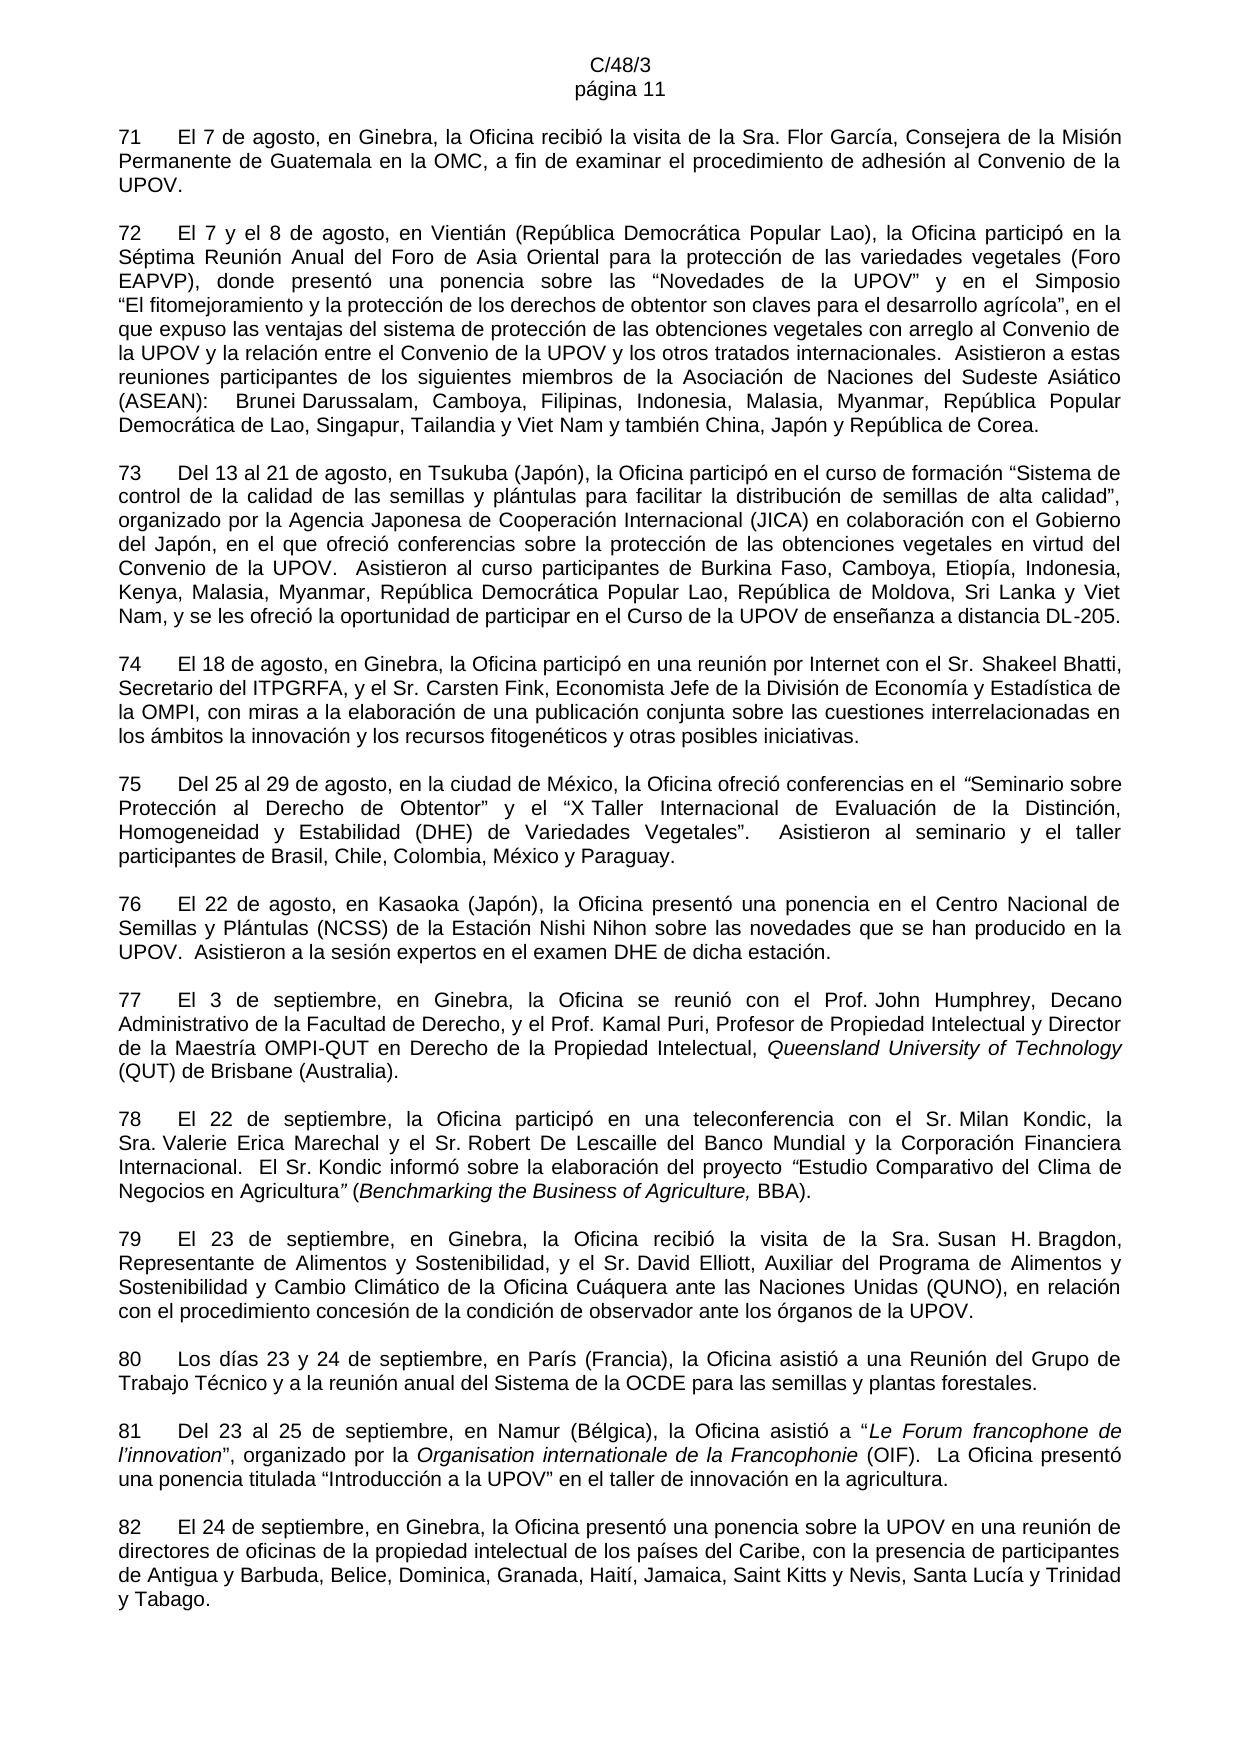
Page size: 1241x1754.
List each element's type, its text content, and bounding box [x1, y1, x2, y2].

text El 22 de septiembre, la Oficina participó en una teleconferencia con el Sr. Milan Kondic, la Sra. Valerie Erica Marechal y el Sr. Robert De Lescaille del Banco Mundial y la Corporación Financiera Internacional. El Sr. Kondic informó sobre la elaboración del proyecto “Estudio Comparativo del Clima de Negocios en Agricultura” (Benchmarking the Business of Agriculture, BBA). [118, 1107, 1122, 1203]
text El 24 de septiembre, en Ginebra, la Oficina presentó una ponencia sobre la UPOV en una reunión de directores de oficinas de la propiedad intelectual de los países del Caribe, con la presencia de participantes de Antigua y Barbuda, Belice, Dominica, Granada, Haití, Jamaica, Saint Kitts y Nevis, Santa Lucía y Trinidad y Tabago. [118, 1514, 1122, 1610]
text El 3 de septiembre, en Ginebra, la Oficina se reunió con el Prof. John Humphrey, Decano Administrativo de la Facultad de Derecho, y el Prof. Kamal Puri, Profesor de Propiedad Intelectual y Director de la Maestría OMPI-QUT en Derecho de la Propiedad Intelectual, Queensland University of Technology (QUT) de Brisbane (Australia). [118, 987, 1122, 1083]
text El 23 de septiembre, en Ginebra, la Oficina recibió la visita de la Sra. Susan H. Bragdon, Representante de Alimentos y Sostenibilidad, y el Sr. David Elliott, Auxiliar del Programa de Alimentos y Sostenibilidad y Cambio Climático de la Oficina Cuáquera ante las Naciones Unidas (QUNO), en relación con el procedimiento concesión de la condición de observador ante los órganos de la UPOV. [118, 1227, 1122, 1323]
text Del 23 al 25 de septiembre, en Namur (Bélgica), la Oficina asistió a “Le Forum francophone de l’innovation”, organizado por la Organisation internationale de la Francophonie (OIF). La Oficina presentó una ponencia titulada “Introducción a la UPOV” en el taller de innovación en la agricultura. [118, 1419, 1122, 1491]
text El 7 y el 8 de agosto, en Vientián (República Democrática Popular Lao), la Oficina participó en la Séptima Reunión Anual del Foro de Asia Oriental para la protección de las variedades vegetales (Foro EAPVP), donde presentó una ponencia sobre las “Novedades de la UPOV” y en el Simposio “El fitomejoramiento y la protección de los derechos de obtentor son claves para el desarrollo agrícola”, en el que expuso las ventajas del sistema de protección de las obtenciones vegetales con arreglo al Convenio de la UPOV y la relación entre el Convenio de la UPOV y los otros tratados internacionales. Asistieron a estas reuniones participantes de los siguientes miembros de la Asociación de Naciones del Sudeste Asiático (ASEAN): Brunei Darussalam, Camboya, Filipinas, Indonesia, Malasia, Myanmar, República Popular Democrática de Lao, Singapur, Tailandia y Viet Nam y también China, Japón y República de Corea. [118, 221, 1122, 436]
text El 18 de agosto, en Ginebra, la Oficina participó en una reunión por Internet con el Sr. Shakeel Bhatti, Secretario del ITPGRFA, y el Sr. Carsten Fink, Economista Jefe de la División de Economía y Estadística de la OMPI, con miras a la elaboración de una publicación conjunta sobre las cuestiones interrelacionadas en los ámbitos la innovación y los recursos fitogenéticos y otras posibles iniciativas. [118, 652, 1122, 748]
text Del 25 al 29 de agosto, en la ciudad de México, la Oficina ofreció conferencias en el “Seminario sobre Protección al Derecho de Obtentor” y el “X Taller Internacional de Evaluación de la Distinción, Homogeneidad y Estabilidad (DHE) de Variedades Vegetales”. Asistieron al seminario y el taller participantes de Brasil, Chile, Colombia, México y Paraguay. [118, 772, 1122, 868]
text El 7 de agosto, en Ginebra, la Oficina recibió la visita de la Sra. Flor García, Consejera de la Misión Permanente de Guatemala en la OMC, a fin de examinar el procedimiento de adhesión al Convenio de la UPOV. [118, 125, 1122, 197]
text Los días 23 y 24 de septiembre, en París (Francia), la Oficina asistió a una Reunión del Grupo de Trabajo Técnico y a la reunión anual del Sistema de la OCDE para las semillas y plantas forestales. [118, 1347, 1122, 1395]
text Del 13 al 21 de agosto, en Tsukuba (Japón), la Oficina participó en el curso de formación “Sistema de control de la calidad de las semillas y plántulas para facilitar la distribución de semillas de alta calidad”, organizado por la Agencia Japonesa de Cooperación Internacional (JICA) en colaboración con el Gobierno del Japón, en el que ofreció conferencias sobre la protección de las obtenciones vegetales en virtud del Convenio de la UPOV. Asistieron al curso participantes de Burkina Faso, Camboya, Etiopía, Indonesia, Kenya, Malasia, Myanmar, República Democrática Popular Lao, República de Moldova, Sri Lanka y Viet Nam, y se les ofreció la oportunidad de participar en el Curso de la UPOV de enseñanza a distancia DL-205. [118, 460, 1122, 628]
text El 22 de agosto, en Kasaoka (Japón), la Oficina presentó una ponencia en el Centro Nacional de Semillas y Plántulas (NCSS) de la Estación Nishi Nihon sobre las novedades que se han producido en la UPOV. Asistieron a la sesión expertos en el examen DHE de dicha estación. [118, 892, 1122, 963]
